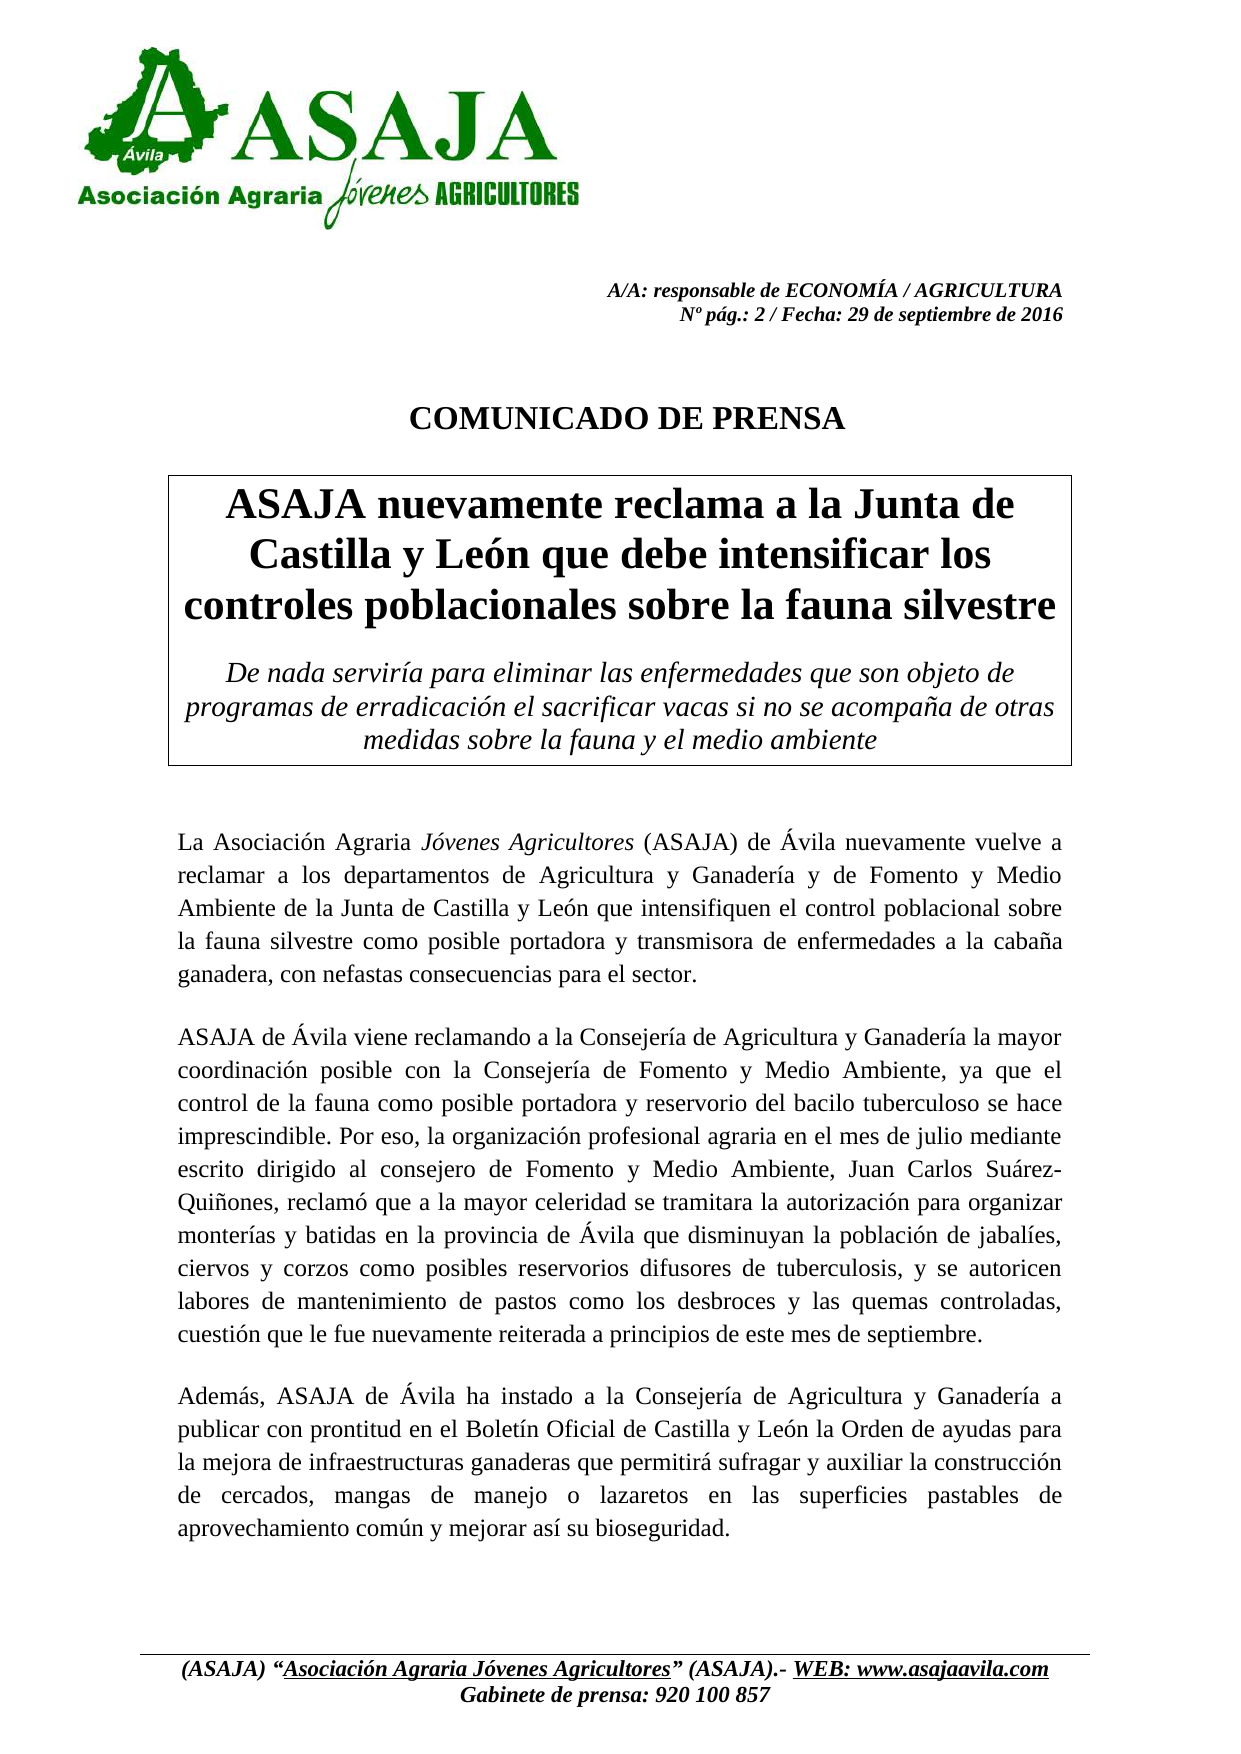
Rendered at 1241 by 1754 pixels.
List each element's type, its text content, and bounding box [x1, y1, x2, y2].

text A/A: responsable de ECONOMÍA / AGRICULTURA [177, 278, 1063, 302]
picture [77, 47, 579, 230]
text La Asociación Agraria Jóvenes Agricultores (ASAJA) de Ávila nuevamente vuelve a reclamar a los departamentos de Agricultura y Ganadería y de Fomento y Medio Ambiente de la Junta de Castilla y León que intensifiquen el control poblacional sobre la fauna silvestre como posible portadora y transmisora de enfermedades a la cabaña ganadera, con nefastas consecuencias para el sector. [177, 827, 1063, 988]
text Nº pág.: 2 / Fecha: 29 de septiembre de 2016 [177, 302, 1063, 326]
text ASAJA nuevamente reclama a la Junta de Castilla y León que debe intensificar los controles poblacionales sobre la fauna silvestre [169, 476, 1071, 629]
text De nada serviría para eliminar las enfermedades que son objeto de programas de erradicación el sacrificar vacas si no se acompaña de otras medidas sobre la fauna y el medio ambiente [177, 655, 1063, 756]
text Además, ASAJA de Ávila ha instado a la Consejería de Agricultura y Ganadería a publicar con prontitud en el Boletín Oficial de Castilla y León la Orden de ayudas para la mejora de infraestructuras ganaderas que permitirá sufragar y auxiliar la construcción de cercados, mangas de manejo o lazaretos en las superficies pastables de aprovechamiento común y mejorar así su bioseguridad. [177, 1381, 1063, 1542]
text ASAJA de Ávila viene reclamando a la Consejería de Agricultura y Ganadería la mayor coordinación posible con la Consejería de Fomento y Medio Ambiente, ya que el control de la fauna como posible portadora y reservorio del bacilo tuberculoso se hace imprescindible. Por eso, la organización profesional agraria en el mes de julio mediante escrito dirigido al consejero de Fomento y Medio Ambiente, Juan Carlos Suárez-Quiñones, reclamó que a la mayor celeridad se tramitara la autorización para organizar monterías y batidas en la provincia de Ávila que disminuyan la población de jabalíes, ciervos y corzos como posibles reservorios difusores de tuberculosis, y se autoricen labores de mantenimiento de pastos como los desbroces y las quemas controladas, cuestión que le fue nuevamente reiterada a principios de este mes de septiembre. [177, 1022, 1063, 1348]
subtitle COMUNICADO DE PRENSA [158, 398, 1096, 436]
